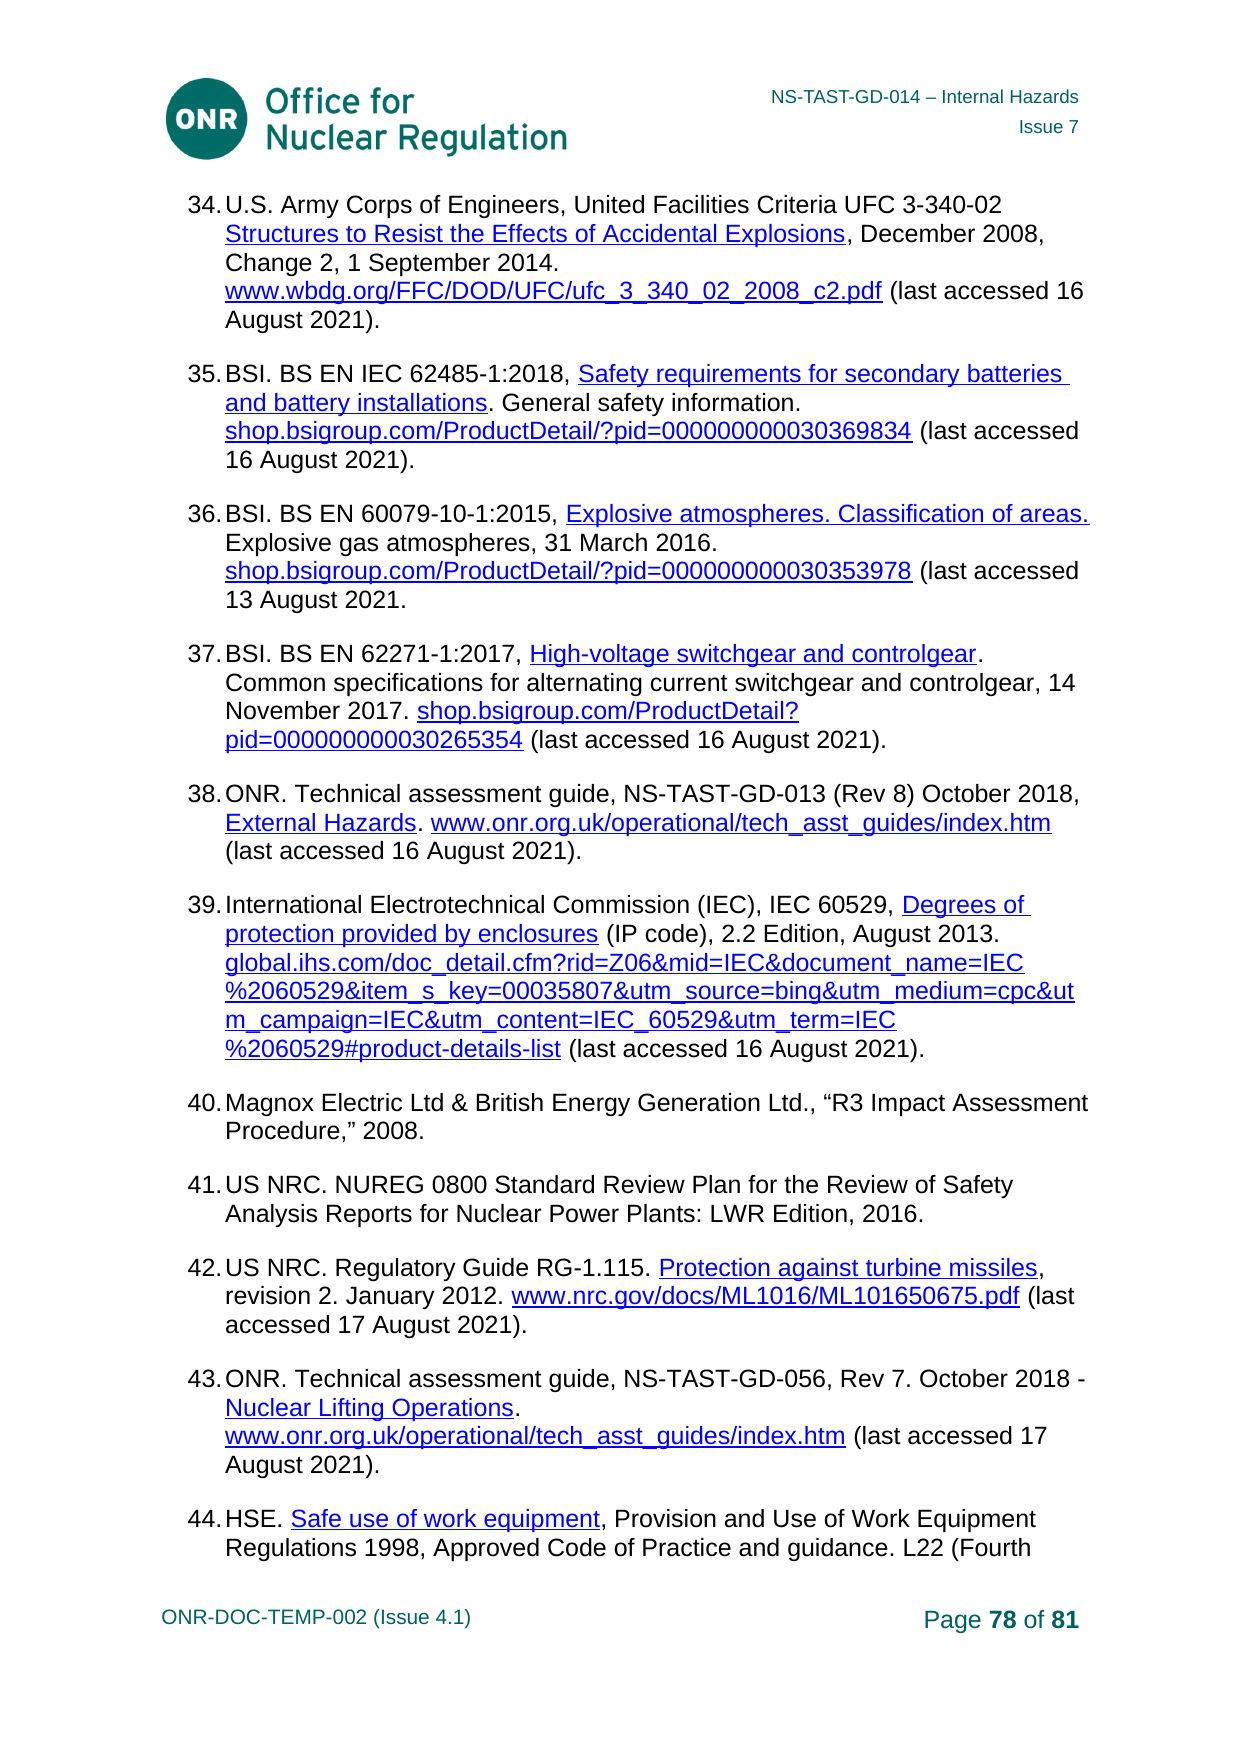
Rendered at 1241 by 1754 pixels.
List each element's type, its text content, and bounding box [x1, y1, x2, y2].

picture [161, 73, 576, 162]
list US NRC. NUREG 0800 Standard Review Plan for the Review of Safety Analysis Reports for Nuclear Power Plants: LWR Edition, 2016. [187, 1170, 1090, 1227]
list U.S. Army Corps of Engineers, United Facilities Criteria UFC 3-340-02 Structures to Resist the Effects of Accidental Explosions, December 2008, Change 2, 1 September 2014. www.wbdg.org/FFC/DOD/UFC/ufc_3_340_02_2008_c2.pdf (last accessed 16 August 2021). [187, 190, 1090, 334]
list ONR. Technical assessment guide, NS-TAST-GD-056, Rev 7. October 2018 - Nuclear Lifting Operations. www.onr.org.uk/operational/tech_asst_guides/index.htm (last accessed 17 August 2021). [187, 1364, 1090, 1479]
list ONR. Technical assessment guide, NS-TAST-GD-013 (Rev 8) October 2018, External Hazards. www.onr.org.uk/operational/tech_asst_guides/index.htm (last accessed 16 August 2021). [187, 779, 1090, 865]
list US NRC. Regulatory Guide RG-1.115. Protection against turbine missiles, revision 2. January 2012. www.nrc.gov/docs/ML1016/ML101650675.pdf (last accessed 17 August 2021). [187, 1252, 1090, 1339]
list Magnox Electric Ltd & British Energy Generation Ltd., “R3 Impact Assessment Procedure,” 2008. [187, 1087, 1090, 1145]
list BSI. BS EN 60079-10-1:2015, Explosive atmospheres. Classification of areas. Explosive gas atmospheres, 31 March 2016. shop.bsigroup.com/ProductDetail/?pid=000000000030353978 (last accessed 13 August 2021. [187, 499, 1090, 614]
list International Electrotechnical Commission (IEC), IEC 60529, Degrees of protection provided by enclosures (IP code), 2.2 Edition, August 2013. global.ihs.com/doc_detail.cfm?rid=Z06&mid=IEC&document_name=IEC%2060529&item_s_key=00035807&utm_source=bing&utm_medium=cpc&utm_campaign=IEC&utm_content=IEC_60529&utm_term=IEC%2060529#product-details-list (last accessed 16 August 2021). [187, 890, 1090, 1062]
list BSI. BS EN IEC 62485-1:2018, Safety requirements for secondary batteries and battery installations. General safety information. shop.bsigroup.com/ProductDetail/?pid=000000000030369834 (last accessed 16 August 2021). [187, 359, 1090, 474]
list BSI. BS EN 62271-1:2017, High-voltage switchgear and controlgear. Common specifications for alternating current switchgear and controlgear, 14 November 2017. shop.bsigroup.com/ProductDetail?pid=000000000030265354 (last accessed 16 August 2021). [187, 639, 1090, 754]
